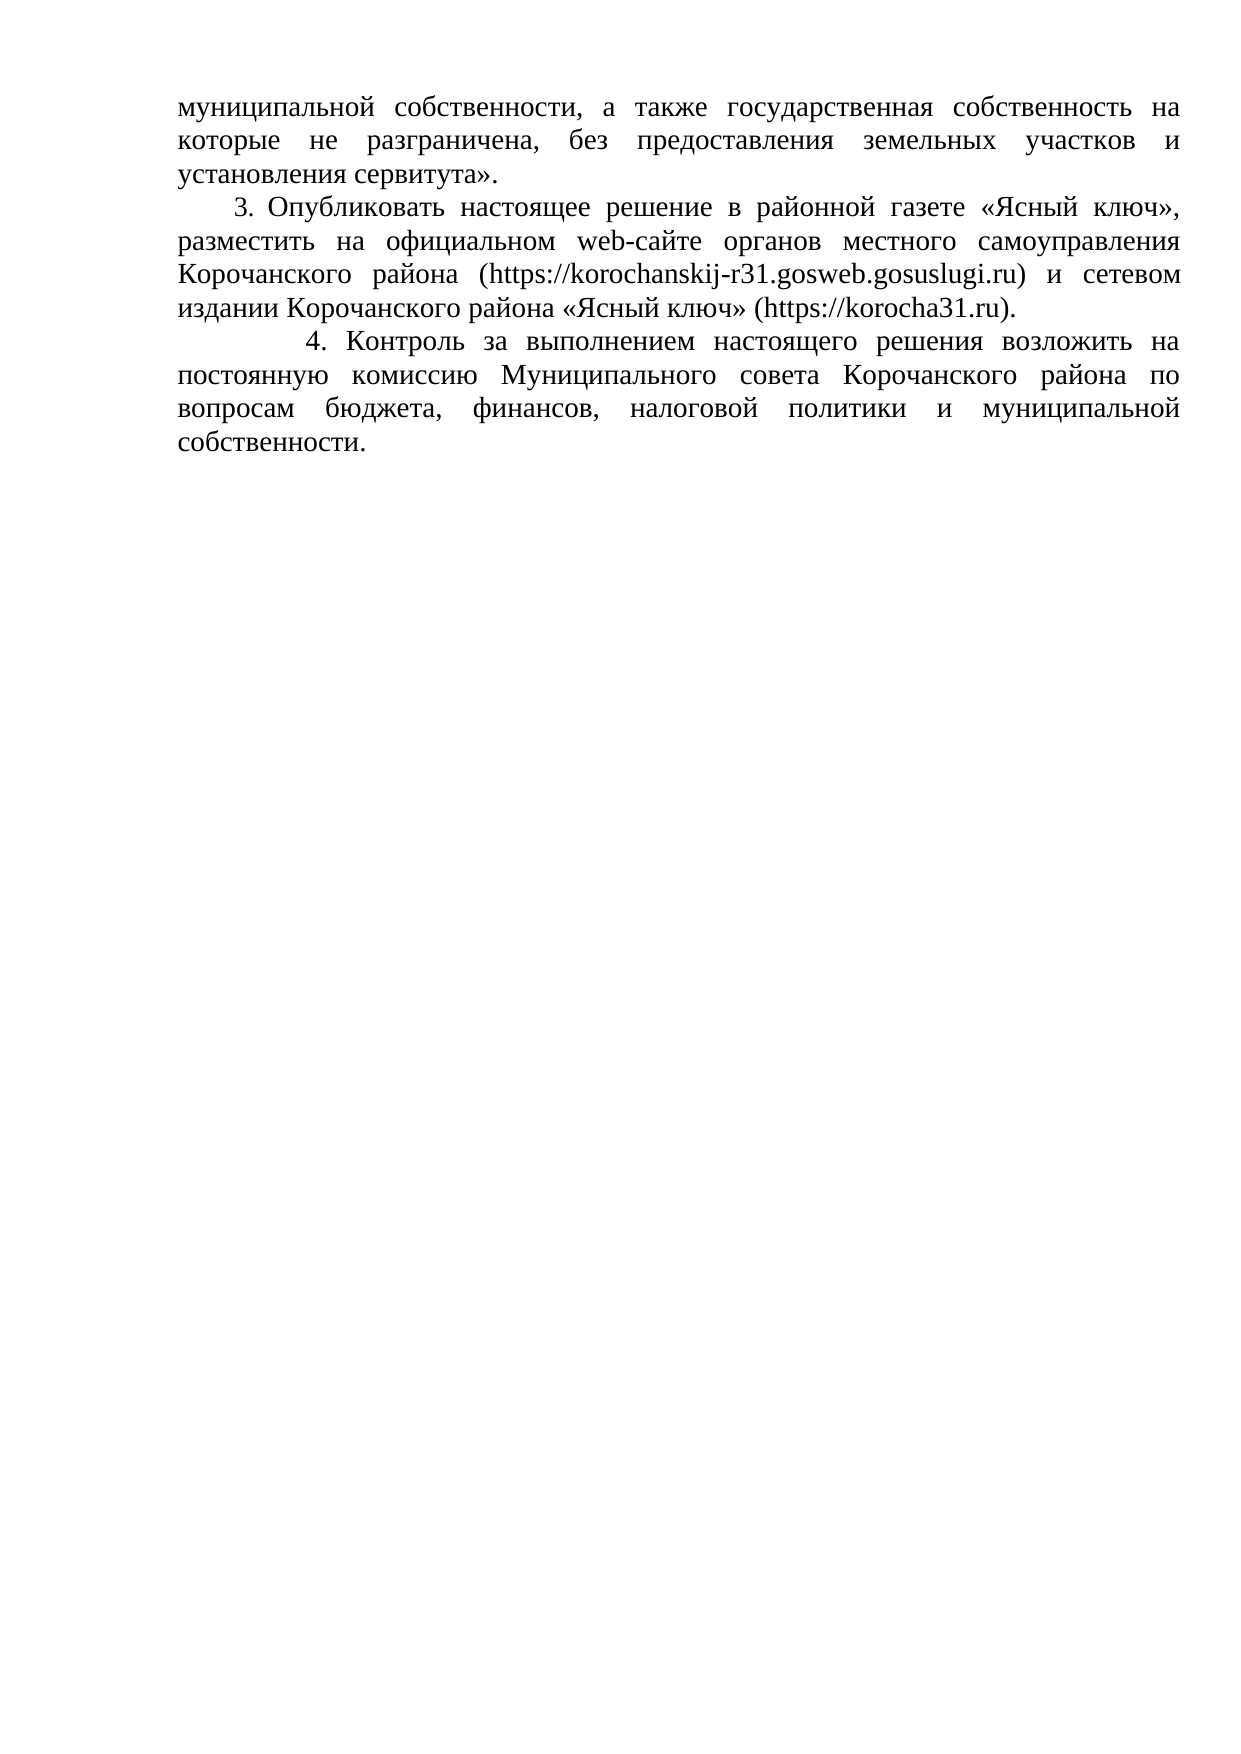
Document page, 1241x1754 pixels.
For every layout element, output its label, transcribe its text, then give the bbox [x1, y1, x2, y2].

text 4. Контроль за выполнением настоящего решения возложить на постоянную комиссию Муниципального совета Корочанского района по вопросам бюджета, финансов, налоговой политики и муниципальной собственности. [177, 323, 1181, 458]
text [177, 89, 1181, 189]
text 3. Опубликовать настоящее решение в районной газете «Ясный ключ», разместить на официальном web-сайте органов местного самоуправления Корочанского района (https://korochanskij-r31.gosweb.gosuslugi.ru) и сетевом издании Корочанского райoна «Ясный ключ» (https://korocha31.ru). [177, 189, 1181, 323]
